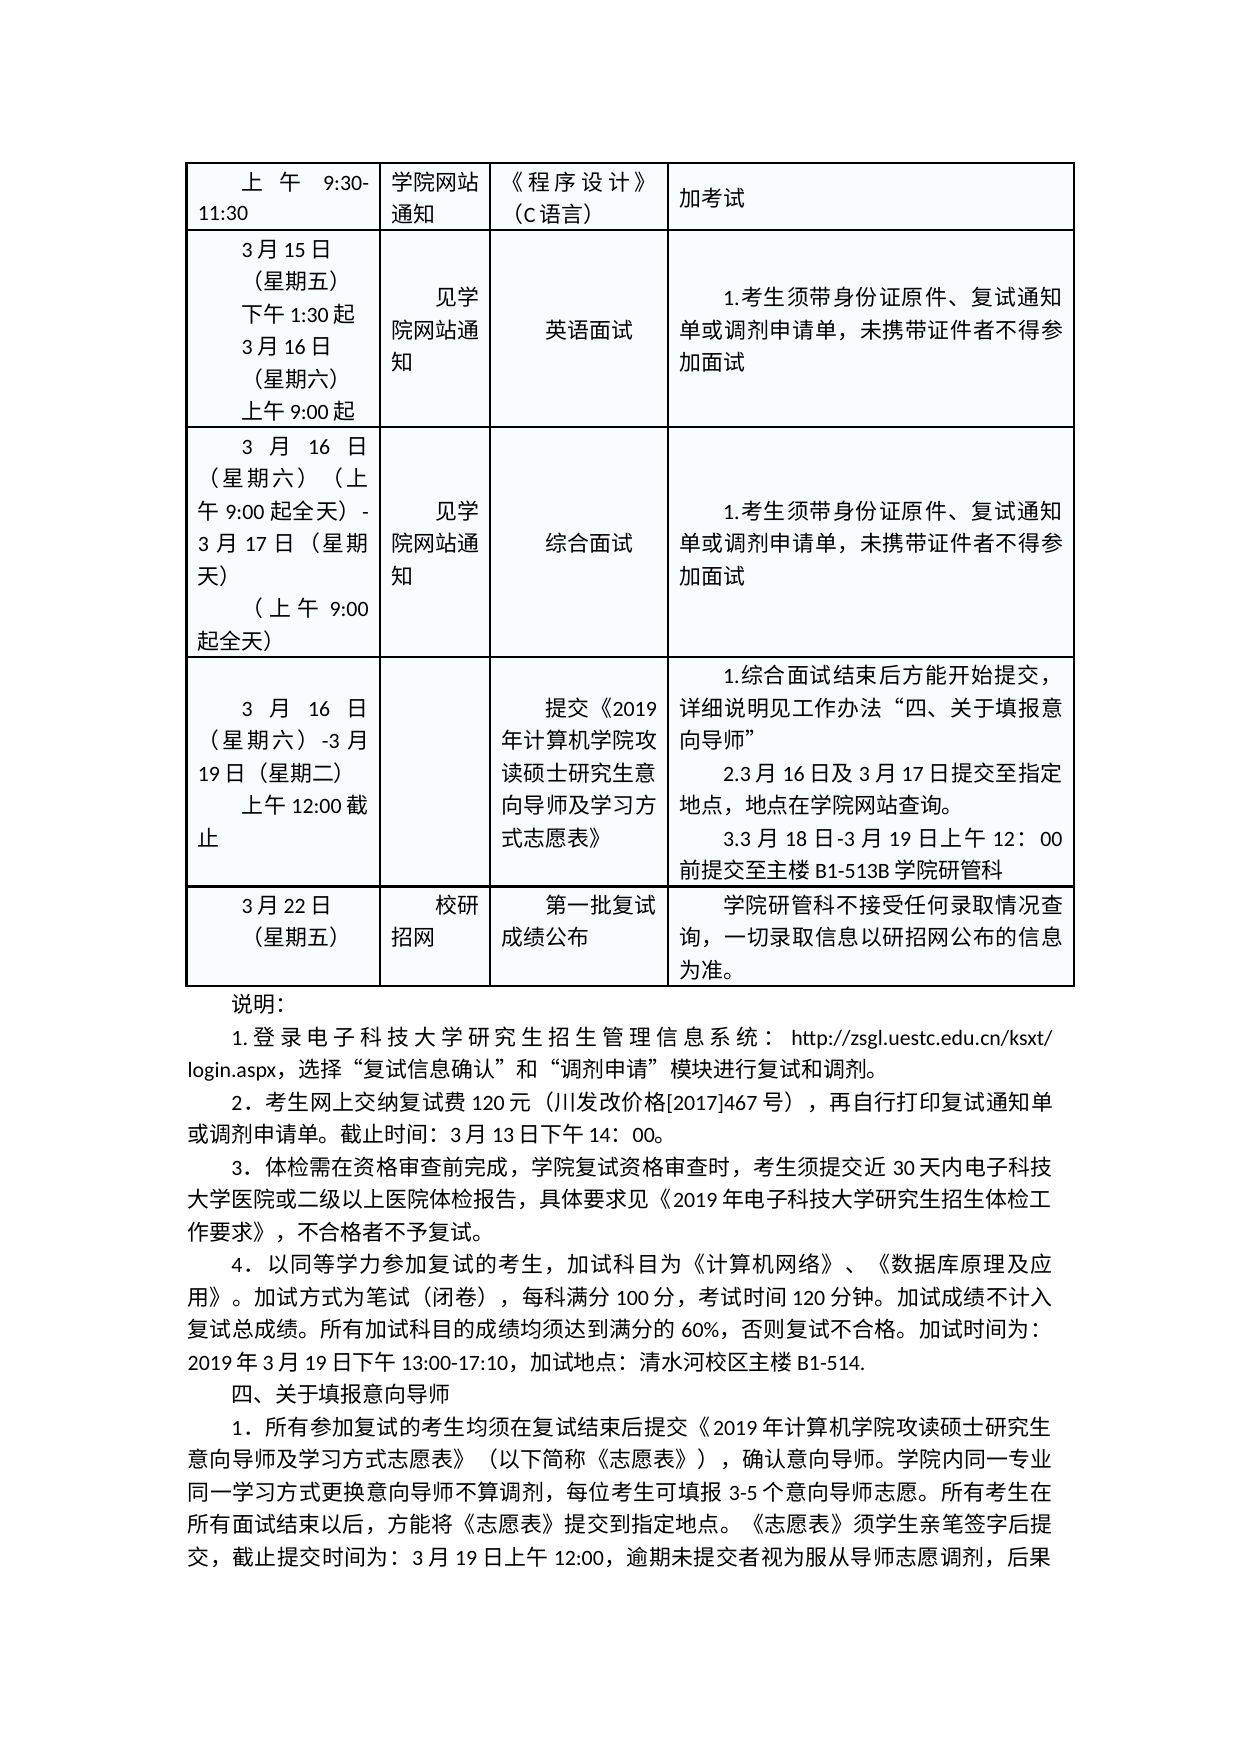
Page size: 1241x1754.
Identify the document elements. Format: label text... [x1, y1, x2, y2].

text 4．以同等学力参加复试的考生，加试科目为《计算机网络》、《数据库原理及应用》。加试方式为笔试（闭卷），每科满分100分，考试时间120分钟。加试成绩不计入复试总成绩。所有加试科目的成绩均须达到满分的60%，否则复试不合格。加试时间为：2019年3月19日下午13:00-17:10，加试地点：清水河校区主楼B1-514. [187, 1247, 1053, 1377]
table_cell 3月22日 （星期五） [188, 888, 379, 985]
table_cell 1.综合面试结束后方能开始提交，详细说明见工作办法“四、关于填报意向导师” 2.3月16日及3月17日提交至指定地点，地点在学院网站查询。 3.3月18日-3月19日上午12：00前提交至主楼B1-513B学院研管科 [669, 658, 1073, 885]
table_cell 3月15日 （星期五） 下午1:30起 3月16日 （星期六） 上午9:00起 [188, 231, 379, 426]
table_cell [188, 164, 379, 229]
table_cell 第一批复试成绩公布 [491, 888, 667, 985]
table_cell 学院研管科不接受任何录取情况查询，一切录取信息以研招网公布的信息为准。 [669, 888, 1073, 985]
table_cell 3月16日（星期六）-3月19日（星期二） 上午12:00截止 [188, 658, 379, 885]
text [187, 1409, 1053, 1572]
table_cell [669, 164, 1073, 229]
table_cell [381, 658, 489, 885]
table_cell 提交《2019年计算机学院攻读硕士研究生意向导师及学习方式志愿表》 [491, 658, 667, 885]
table_cell 见学院网站通知 [381, 231, 489, 426]
text 四、关于填报意向导师 [187, 1377, 1053, 1409]
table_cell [491, 164, 667, 229]
table_cell 3月16日（星期六）（上午9:00起全天）-3月17日（星期天） （上午9:00起全天） [188, 428, 379, 656]
table_cell 综合面试 [491, 428, 667, 656]
text 1.登录电子科技大学研究生招生管理信息系统：http://zsgl.uestc.edu.cn/ksxt/login.aspx，选择“复试信息确认”和“调剂申请”模块进行复试和调剂。 [187, 1019, 1053, 1084]
table_cell 1.考生须带身份证原件、复试通知单或调剂申请单，未携带证件者不得参加面试 [669, 231, 1073, 426]
table_cell 1.考生须带身份证原件、复试通知单或调剂申请单，未携带证件者不得参加面试 [669, 428, 1073, 656]
text 说明： [187, 987, 1053, 1019]
text 2．考生网上交纳复试费120元（川发改价格[2017]467号），再自行打印复试通知单或调剂申请单。截止时间：3月13日下午14：00。 [187, 1084, 1053, 1149]
text 3．体检需在资格审查前完成，学院复试资格审查时，考生须提交近30天内电子科技大学医院或二级以上医院体检报告，具体要求见《2019年电子科技大学研究生招生体检工作要求》，不合格者不予复试。 [187, 1149, 1053, 1247]
table_cell 3月14日见学院网站通知 [381, 164, 489, 229]
table_cell 校研招网 [381, 888, 489, 985]
table_cell 见学院网站通知 [381, 428, 489, 656]
table_cell 英语面试 [491, 231, 667, 426]
